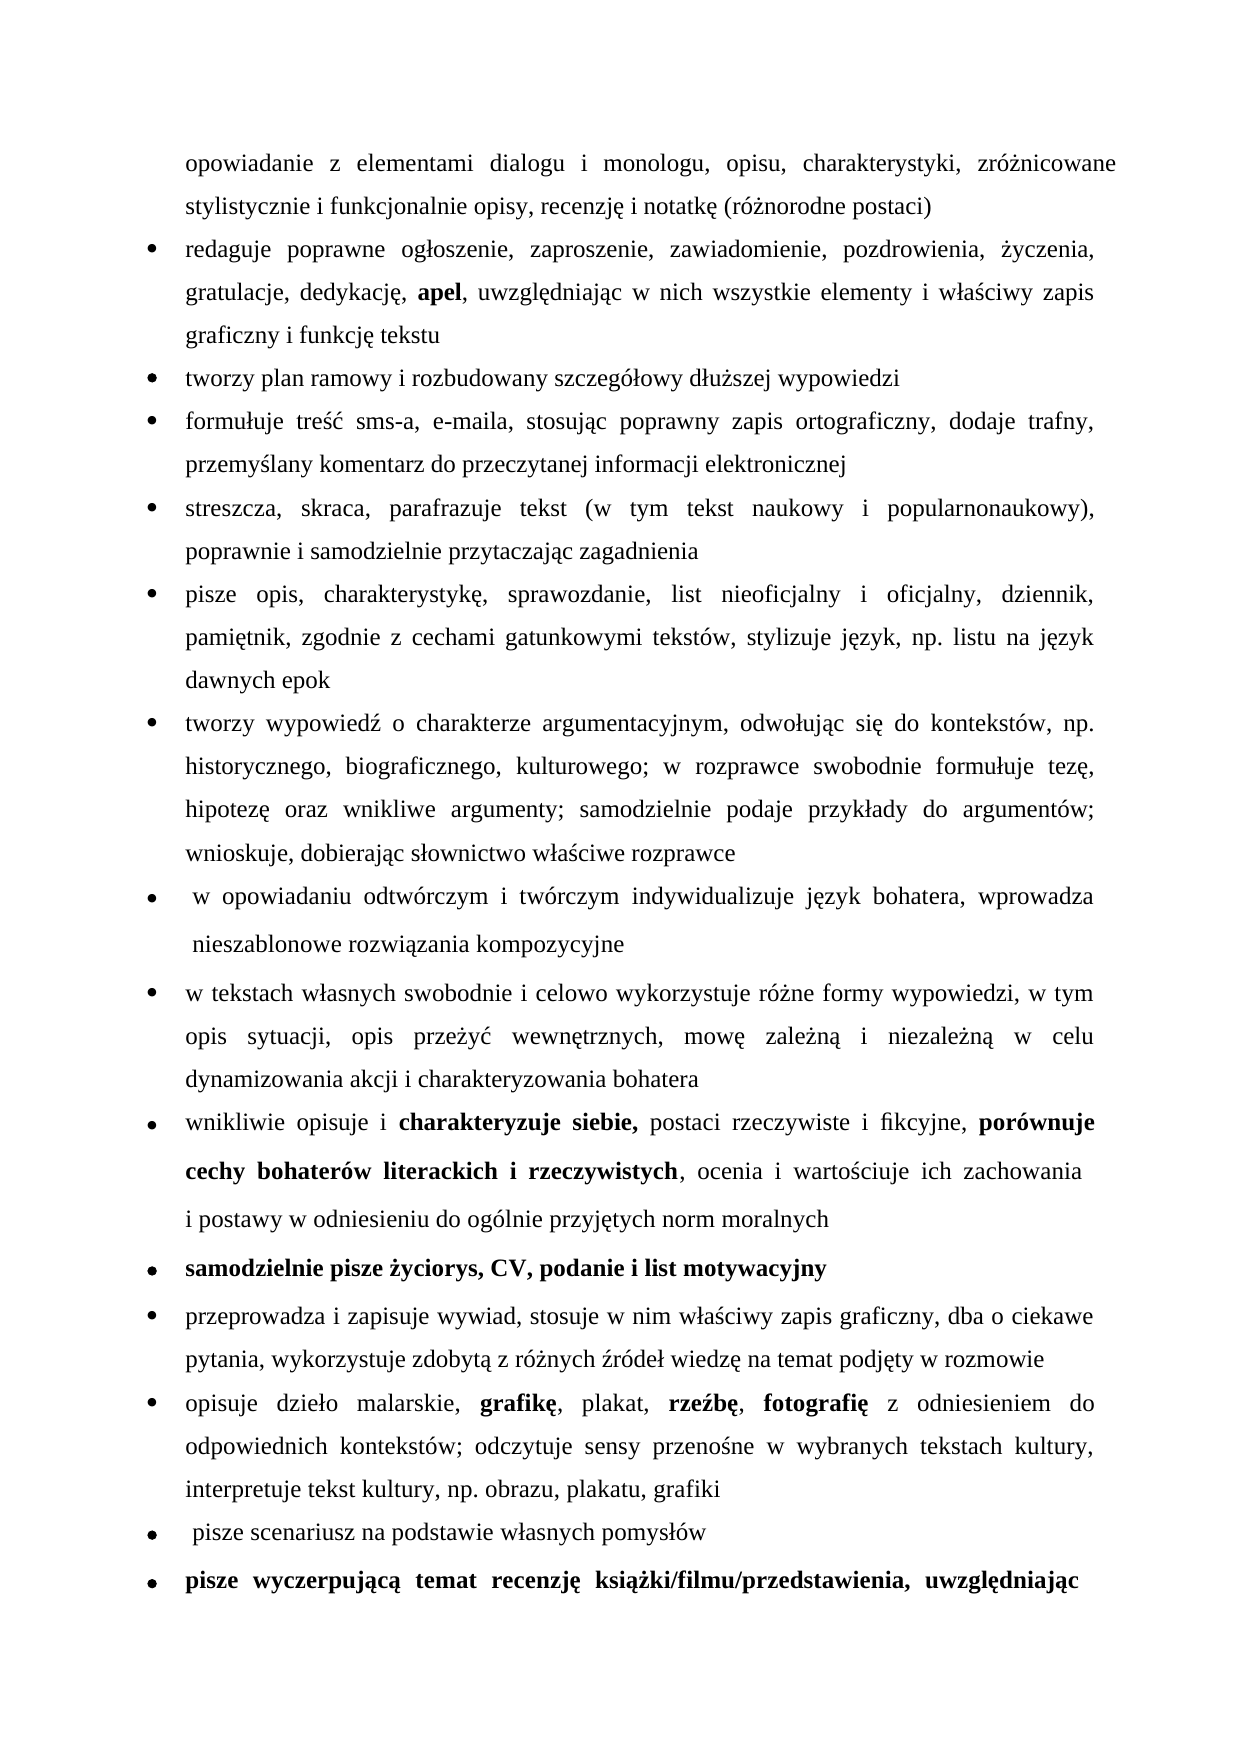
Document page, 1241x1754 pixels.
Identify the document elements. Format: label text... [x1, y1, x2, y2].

list streszcza, skraca, parafrazuje tekst (w tym tekst naukowy i popularnonaukowy), poprawnie i samodzielnie przytaczając zagadnienia [148, 493, 1095, 564]
list w opowiadaniu odtwórczym i twórczym indywidualizuje język bohatera, wprowadza nieszablonowe rozwiązania kompozycyjne [148, 881, 1095, 962]
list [148, 1566, 1095, 1598]
list w tekstach własnych swobodnie i celowo wykorzystuje różne formy wypowiedzi, w tym opis sytuacji, opis przeżyć wewnętrznych, mowę zależną i niezależną w celu dynamizowania akcji i charakteryzowania bohatera [148, 978, 1095, 1093]
list pisze opis, charakterystykę, sprawozdanie, list nieoficjalny i oficjalny, dziennik, pamiętnik, zgodnie z cechami gatunkowymi tekstów, stylizuje język, np. listu na język dawnych epok [148, 579, 1095, 694]
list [148, 148, 1116, 219]
list redaguje poprawne ogłoszenie, zaproszenie, zawiadomienie, pozdrowienia, życzenia, gratulacje, dedykację, apel, uwzględniając w nich wszystkie elementy i właściwy zapis graficzny i funkcję tekstu [148, 234, 1095, 349]
list tworzy wypowiedź o charakterze argumentacyjnym, odwołując się do kontekstów, np. historycznego, biograficznego, kulturowego; w rozprawce swobodnie formułuje tezę, hipotezę oraz wnikliwe argumenty; samodzielnie podaje przykłady do argumentów; wnioskuje, dobierając słownictwo właściwe rozprawce [148, 708, 1095, 866]
list opisuje dzieło malarskie, grafikę, plakat, rzeźbę, fotografię z odniesieniem do odpowiednich kontekstów; odczytuje sensy przenośne w wybranych tekstach kultury, interpretuje tekst kultury, np. obrazu, plakatu, grafiki [148, 1388, 1095, 1503]
list samodzielnie pisze życiorys, CV, podanie i list motywacyjny [148, 1253, 1095, 1285]
list tworzy plan ramowy i rozbudowany szczegółowy dłuższej wypowiedzi [148, 363, 1095, 392]
list formułuje treść sms-a, e-maila, stosując poprawny zapis ortograficzny, dodaje trafny, przemyślany komentarz do przeczytanej informacji elektronicznej [148, 406, 1095, 478]
list pisze scenariusz na podstawie własnych pomysłów [148, 1517, 1095, 1549]
list przeprowadza i zapisuje wywiad, stosuje w nim właściwy zapis graficzny, dba o ciekawe pytania, wykorzystuje zdobytą z różnych źródeł wiedzę na temat podjęty w rozmowie [148, 1301, 1095, 1373]
list wnikliwie opisuje i charakteryzuje siebie, postaci rzeczywiste i ﬁkcyjne, porównuje cechy bohaterów literackich i rzeczywistych, ocenia i wartościuje ich zachowania i postawy w odniesieniu do ogólnie przyjętych norm moralnych [148, 1107, 1095, 1237]
